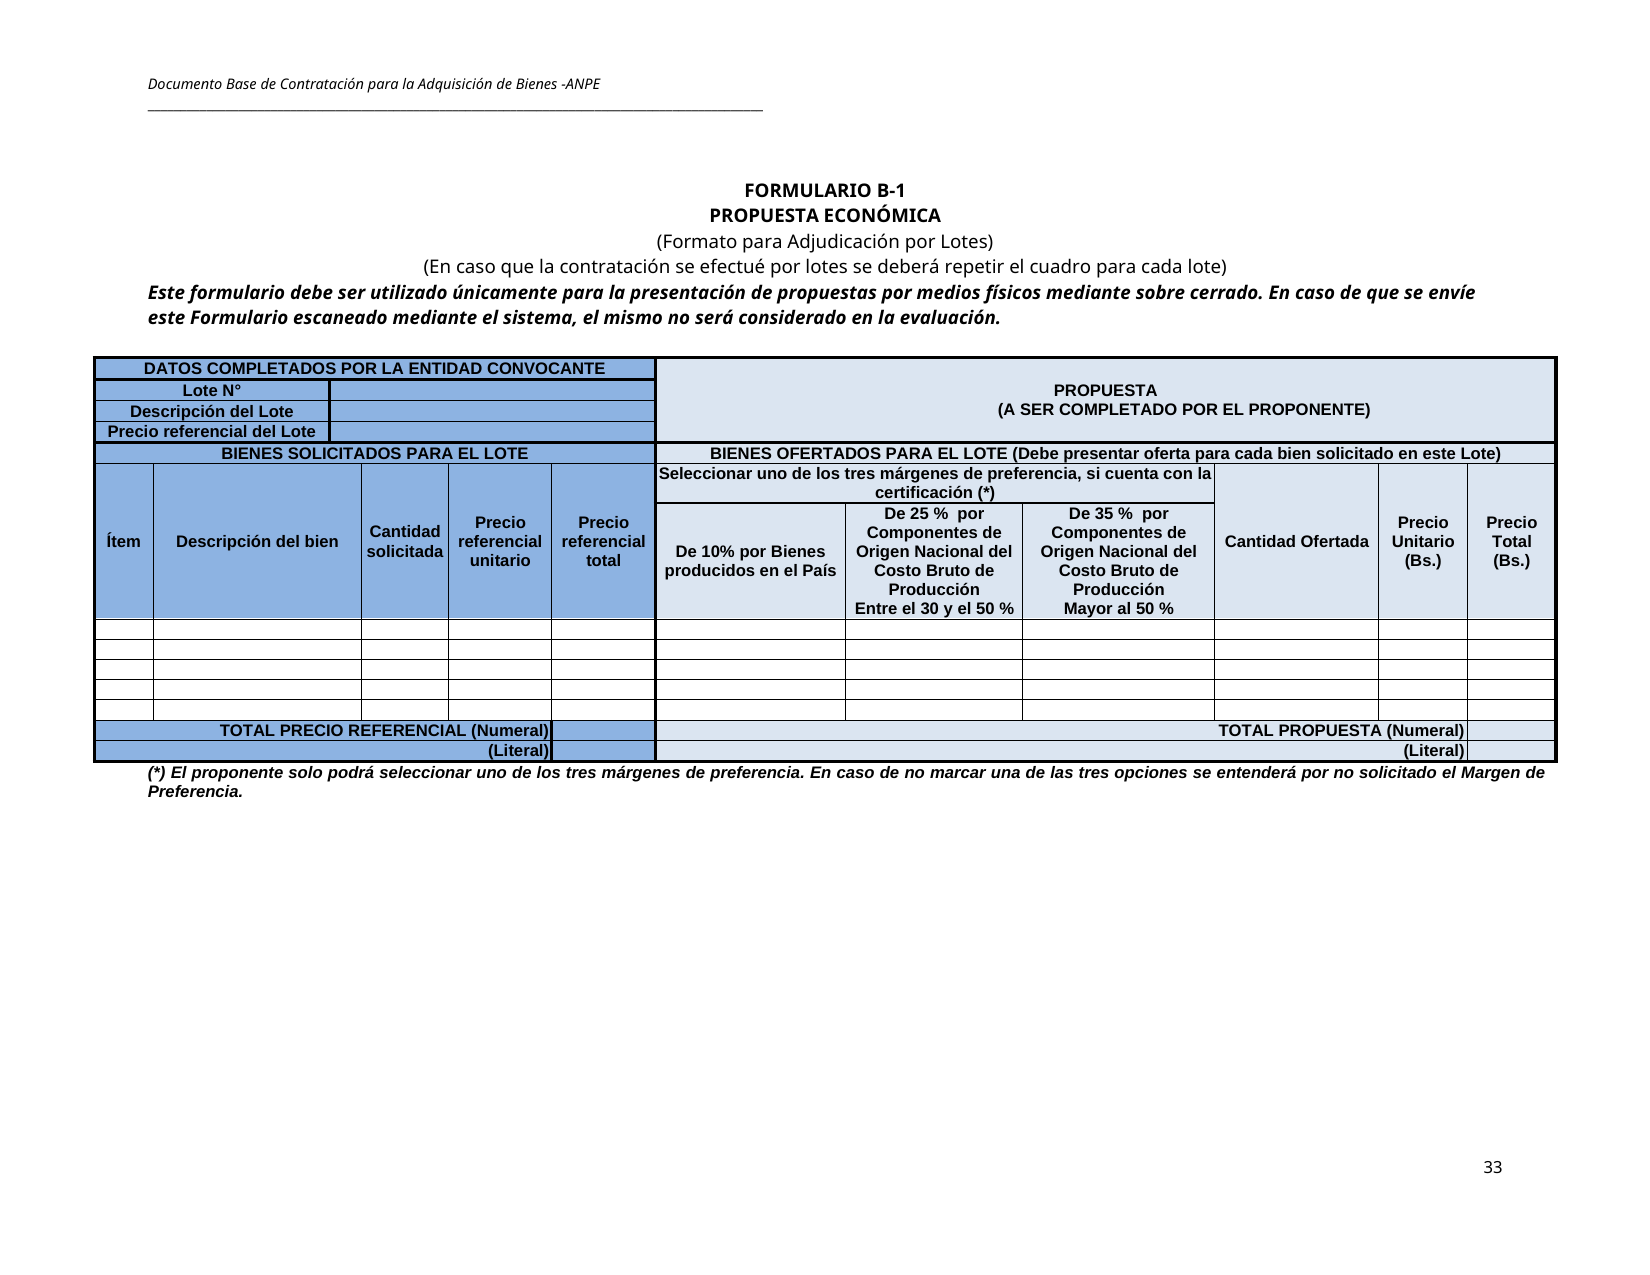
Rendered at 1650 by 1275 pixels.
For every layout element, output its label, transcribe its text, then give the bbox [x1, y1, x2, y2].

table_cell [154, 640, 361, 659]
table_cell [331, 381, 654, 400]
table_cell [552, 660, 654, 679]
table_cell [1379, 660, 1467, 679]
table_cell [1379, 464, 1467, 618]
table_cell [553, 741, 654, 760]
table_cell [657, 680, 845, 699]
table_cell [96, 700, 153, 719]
text (*) El proponente solo podrá seleccionar uno de los tres márgenes de preferencia. En caso de no marcar una de las tres opciones se entenderá por no solicitado el Margen de Preferencia. [148, 763, 1551, 801]
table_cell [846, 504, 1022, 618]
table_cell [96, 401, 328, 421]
text (En caso que la contratación se efectué por lotes se deberá repetir el cuadro para cada lote) [148, 254, 1502, 279]
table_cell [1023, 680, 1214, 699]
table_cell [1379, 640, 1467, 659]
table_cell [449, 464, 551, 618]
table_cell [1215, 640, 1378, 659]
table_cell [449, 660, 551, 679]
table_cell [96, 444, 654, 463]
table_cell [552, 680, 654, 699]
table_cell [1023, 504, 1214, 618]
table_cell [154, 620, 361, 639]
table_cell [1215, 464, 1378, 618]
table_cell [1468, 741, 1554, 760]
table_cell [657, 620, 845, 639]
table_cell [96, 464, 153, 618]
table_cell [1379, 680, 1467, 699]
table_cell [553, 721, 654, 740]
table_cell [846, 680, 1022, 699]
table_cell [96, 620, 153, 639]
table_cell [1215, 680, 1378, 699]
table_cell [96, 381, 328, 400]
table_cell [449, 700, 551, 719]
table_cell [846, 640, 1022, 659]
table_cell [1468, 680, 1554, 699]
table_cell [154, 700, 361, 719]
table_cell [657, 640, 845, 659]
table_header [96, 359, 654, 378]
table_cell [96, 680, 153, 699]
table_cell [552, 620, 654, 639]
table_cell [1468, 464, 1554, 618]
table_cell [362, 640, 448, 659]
text PROPUESTA ECONÓMICA [148, 203, 1502, 228]
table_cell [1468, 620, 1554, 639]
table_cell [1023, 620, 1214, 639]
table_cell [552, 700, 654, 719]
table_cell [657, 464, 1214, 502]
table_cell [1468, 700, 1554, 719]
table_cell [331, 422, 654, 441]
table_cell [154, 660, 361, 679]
text (Formato para Adjudicación por Lotes) [148, 228, 1502, 254]
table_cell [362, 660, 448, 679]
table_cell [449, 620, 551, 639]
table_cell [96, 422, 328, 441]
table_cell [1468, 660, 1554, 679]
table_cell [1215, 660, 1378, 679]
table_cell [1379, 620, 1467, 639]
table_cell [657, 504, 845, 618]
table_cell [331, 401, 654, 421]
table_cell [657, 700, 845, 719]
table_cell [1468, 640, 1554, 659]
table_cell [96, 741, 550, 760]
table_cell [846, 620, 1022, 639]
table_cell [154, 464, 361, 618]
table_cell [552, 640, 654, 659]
text FORMULARIO B-1 [148, 177, 1502, 203]
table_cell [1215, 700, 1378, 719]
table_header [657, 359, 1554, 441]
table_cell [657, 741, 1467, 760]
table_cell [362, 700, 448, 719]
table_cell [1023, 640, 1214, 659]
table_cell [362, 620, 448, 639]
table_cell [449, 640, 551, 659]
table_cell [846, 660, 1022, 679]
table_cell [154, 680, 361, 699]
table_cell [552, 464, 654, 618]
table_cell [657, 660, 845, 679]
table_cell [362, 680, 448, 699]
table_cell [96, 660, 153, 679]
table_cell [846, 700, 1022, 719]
text Este formulario debe ser utilizado únicamente para la presentación de propuestas por medios físicos mediante sobre cerrado. En caso de que se envíe este Formulario escaneado mediante el sistema, el mismo no será considerado en la evaluación. [148, 279, 1502, 330]
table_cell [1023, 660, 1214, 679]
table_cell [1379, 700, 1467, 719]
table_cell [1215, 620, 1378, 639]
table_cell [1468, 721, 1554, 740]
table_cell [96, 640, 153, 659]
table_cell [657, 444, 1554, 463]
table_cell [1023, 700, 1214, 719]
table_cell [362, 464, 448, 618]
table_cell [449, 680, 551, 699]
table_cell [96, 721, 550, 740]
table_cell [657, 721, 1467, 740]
